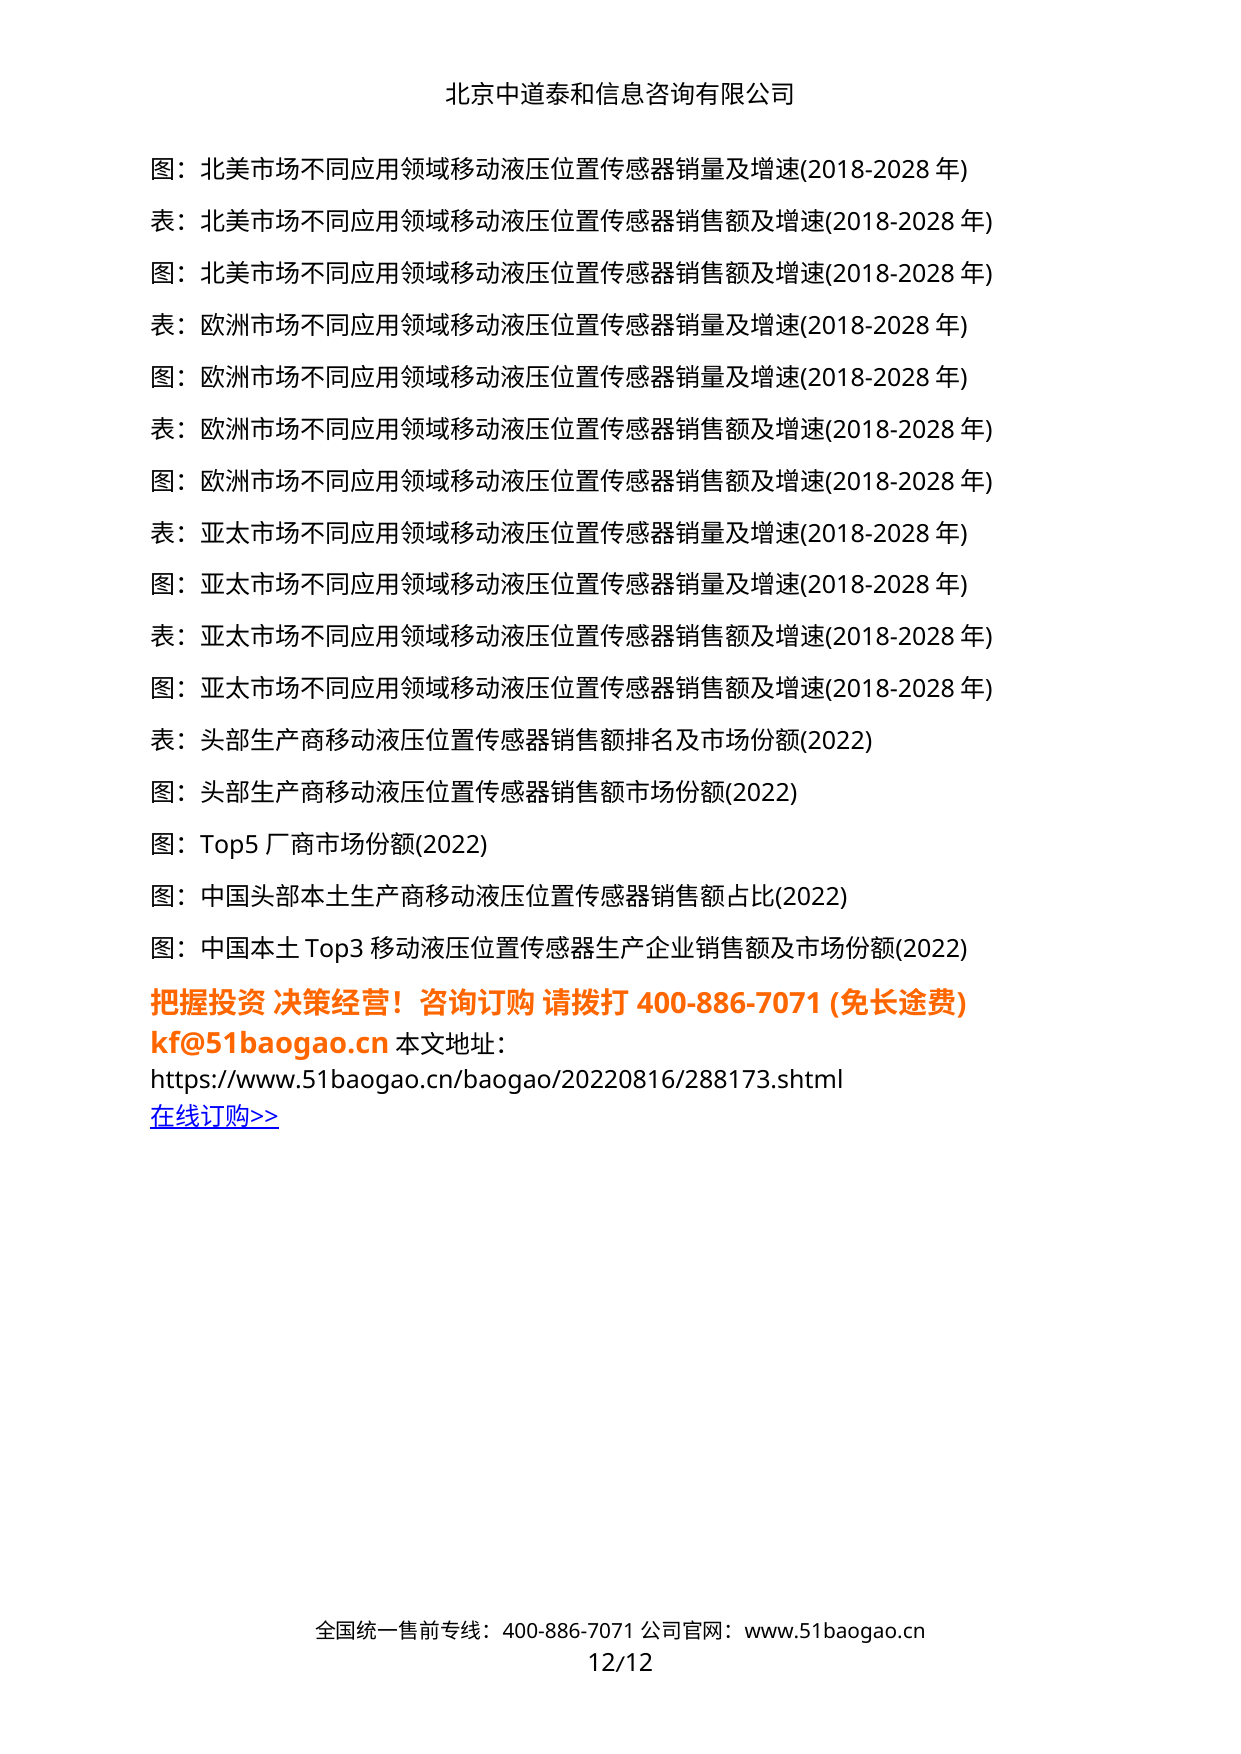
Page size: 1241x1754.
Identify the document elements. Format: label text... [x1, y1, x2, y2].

text 图：北美市场不同应用领域移动液压位置传感器销售额及增速(2018-2028年) [150, 254, 1090, 290]
text 表：头部生产商移动液压位置传感器销售额排名及市场份额(2022) [150, 721, 1090, 757]
text 图：Top5 厂商市场份额(2022) [150, 824, 1090, 861]
text 图：中国头部本土生产商移动液压位置传感器销售额占比(2022) [150, 876, 1090, 912]
text 表：北美市场不同应用领域移动液压位置传感器销售额及增速(2018-2028年) [150, 202, 1090, 238]
text 表：欧洲市场不同应用领域移动液压位置传感器销售额及增速(2018-2028年) [150, 409, 1090, 446]
text 图：头部生产商移动液压位置传感器销售额市场份额(2022) [150, 772, 1090, 809]
text 图：中国本土Top3 移动液压位置传感器生产企业销售额及市场份额(2022) [150, 928, 1090, 964]
text 把握投资 决策经营！咨询订购 请拨打 400-886-7071 (免长途费) kf@51baogao.cn本文地址：https://www.51baogao.cn/baogao/20220816/288173.shtml [150, 980, 1090, 1096]
text 在线订购>> [150, 1096, 1090, 1132]
text 图：亚太市场不同应用领域移动液压位置传感器销售额及增速(2018-2028年) [150, 669, 1090, 705]
text 表：亚太市场不同应用领域移动液压位置传感器销售额及增速(2018-2028年) [150, 617, 1090, 653]
text 表：欧洲市场不同应用领域移动液压位置传感器销量及增速(2018-2028年) [150, 306, 1090, 342]
text 表：亚太市场不同应用领域移动液压位置传感器销量及增速(2018-2028年) [150, 513, 1090, 549]
text 图：欧洲市场不同应用领域移动液压位置传感器销量及增速(2018-2028年) [150, 357, 1090, 394]
text 图：欧洲市场不同应用领域移动液压位置传感器销售额及增速(2018-2028年) [150, 461, 1090, 497]
text 图：北美市场不同应用领域移动液压位置传感器销量及增速(2018-2028年) [150, 150, 1090, 186]
text 图：亚太市场不同应用领域移动液压位置传感器销量及增速(2018-2028年) [150, 565, 1090, 601]
